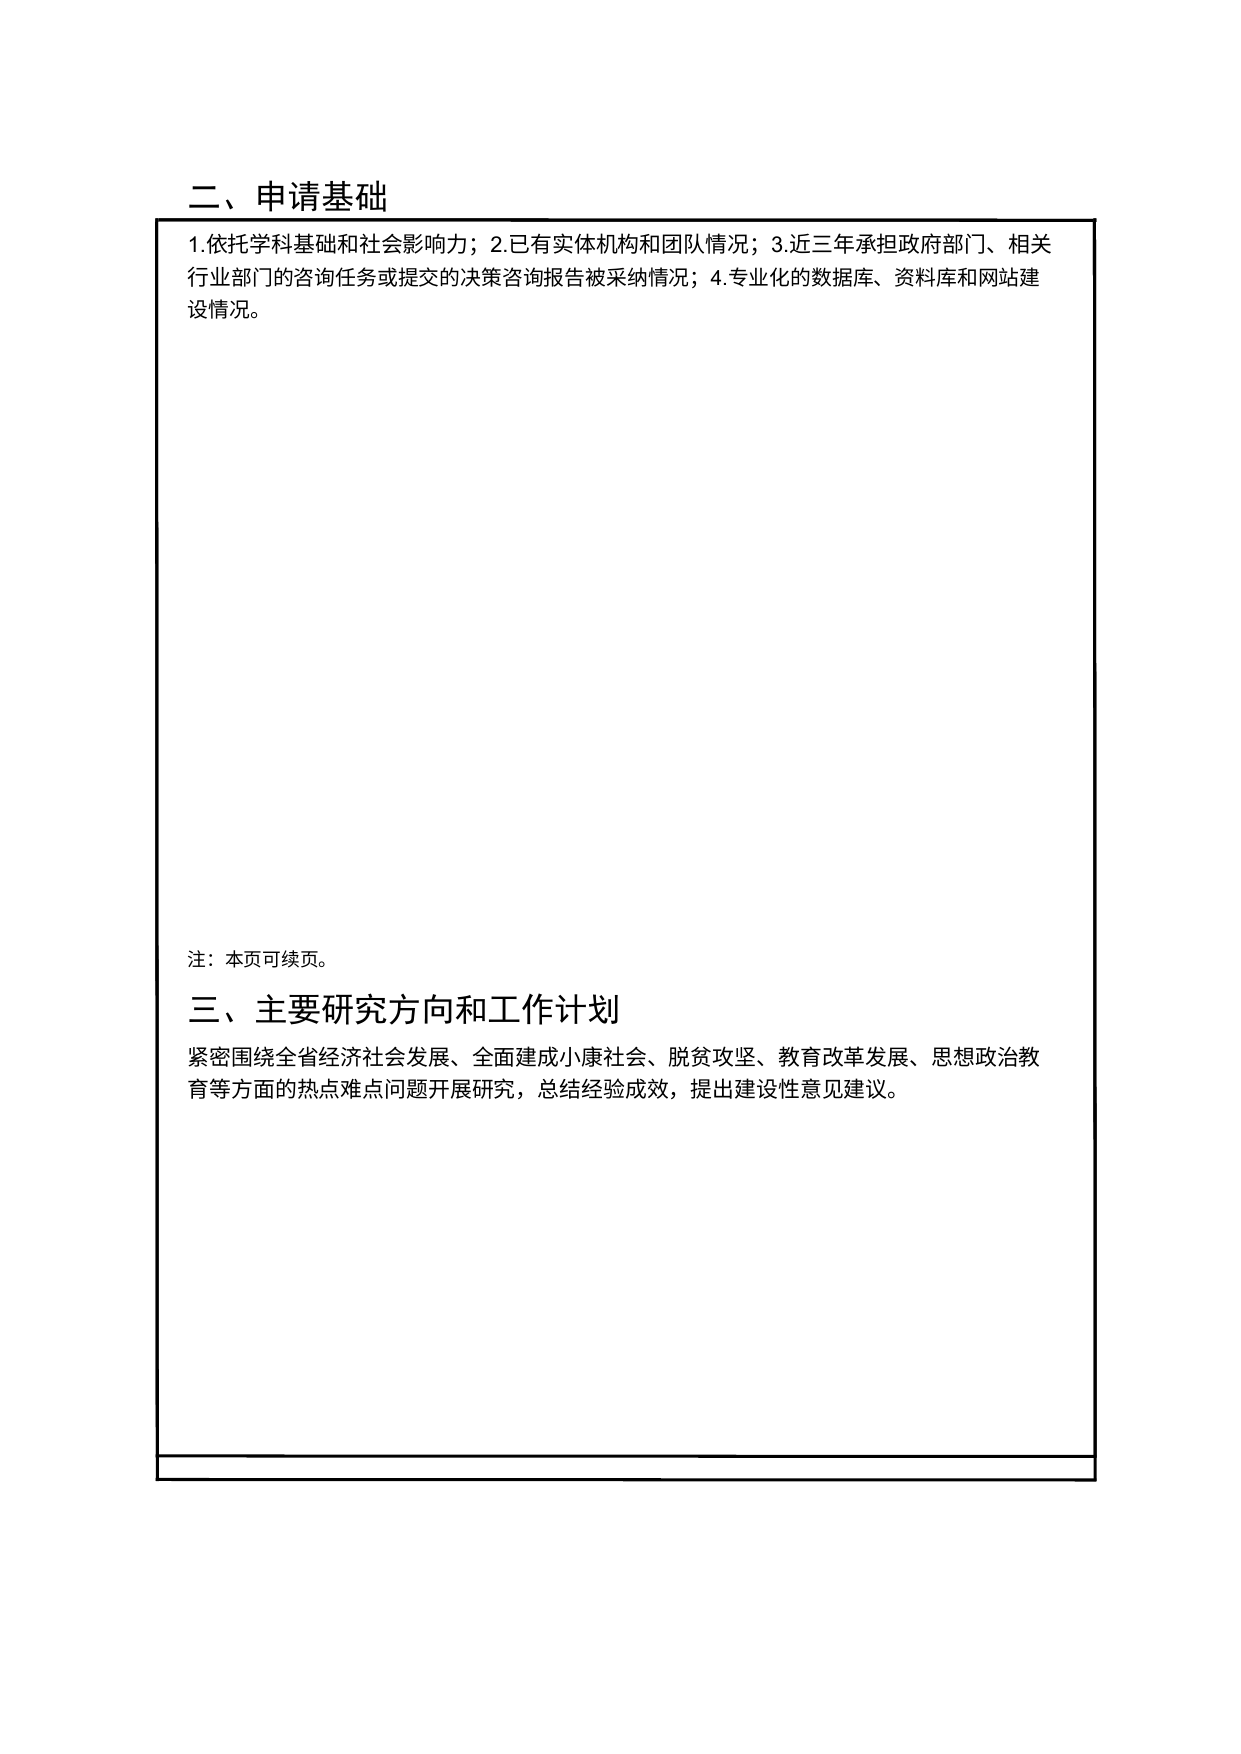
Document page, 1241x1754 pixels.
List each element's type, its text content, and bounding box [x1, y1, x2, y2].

text 三、主要研究方向和工作计划 [187, 974, 1053, 1039]
text 注：本页可续页。 [187, 942, 1053, 974]
text 1.依托学科基础和社会影响力；2.已有实体机构和团队情况；3.近三年承担政府部门、相关行业部门的咨询任务或提交的决策咨询报告被采纳情况；4.专业化的数据库、资料库和网站建设情况。 [187, 227, 1053, 324]
text 二、申请基础 [187, 162, 1053, 227]
list 紧密围绕全省经济社会发展、全面建成小康社会、脱贫攻坚、教育改革发展、思想政治教育等方面的热点难点问题开展研究，总结经验成效，提出建设性意见建议。 [187, 1039, 1053, 1104]
